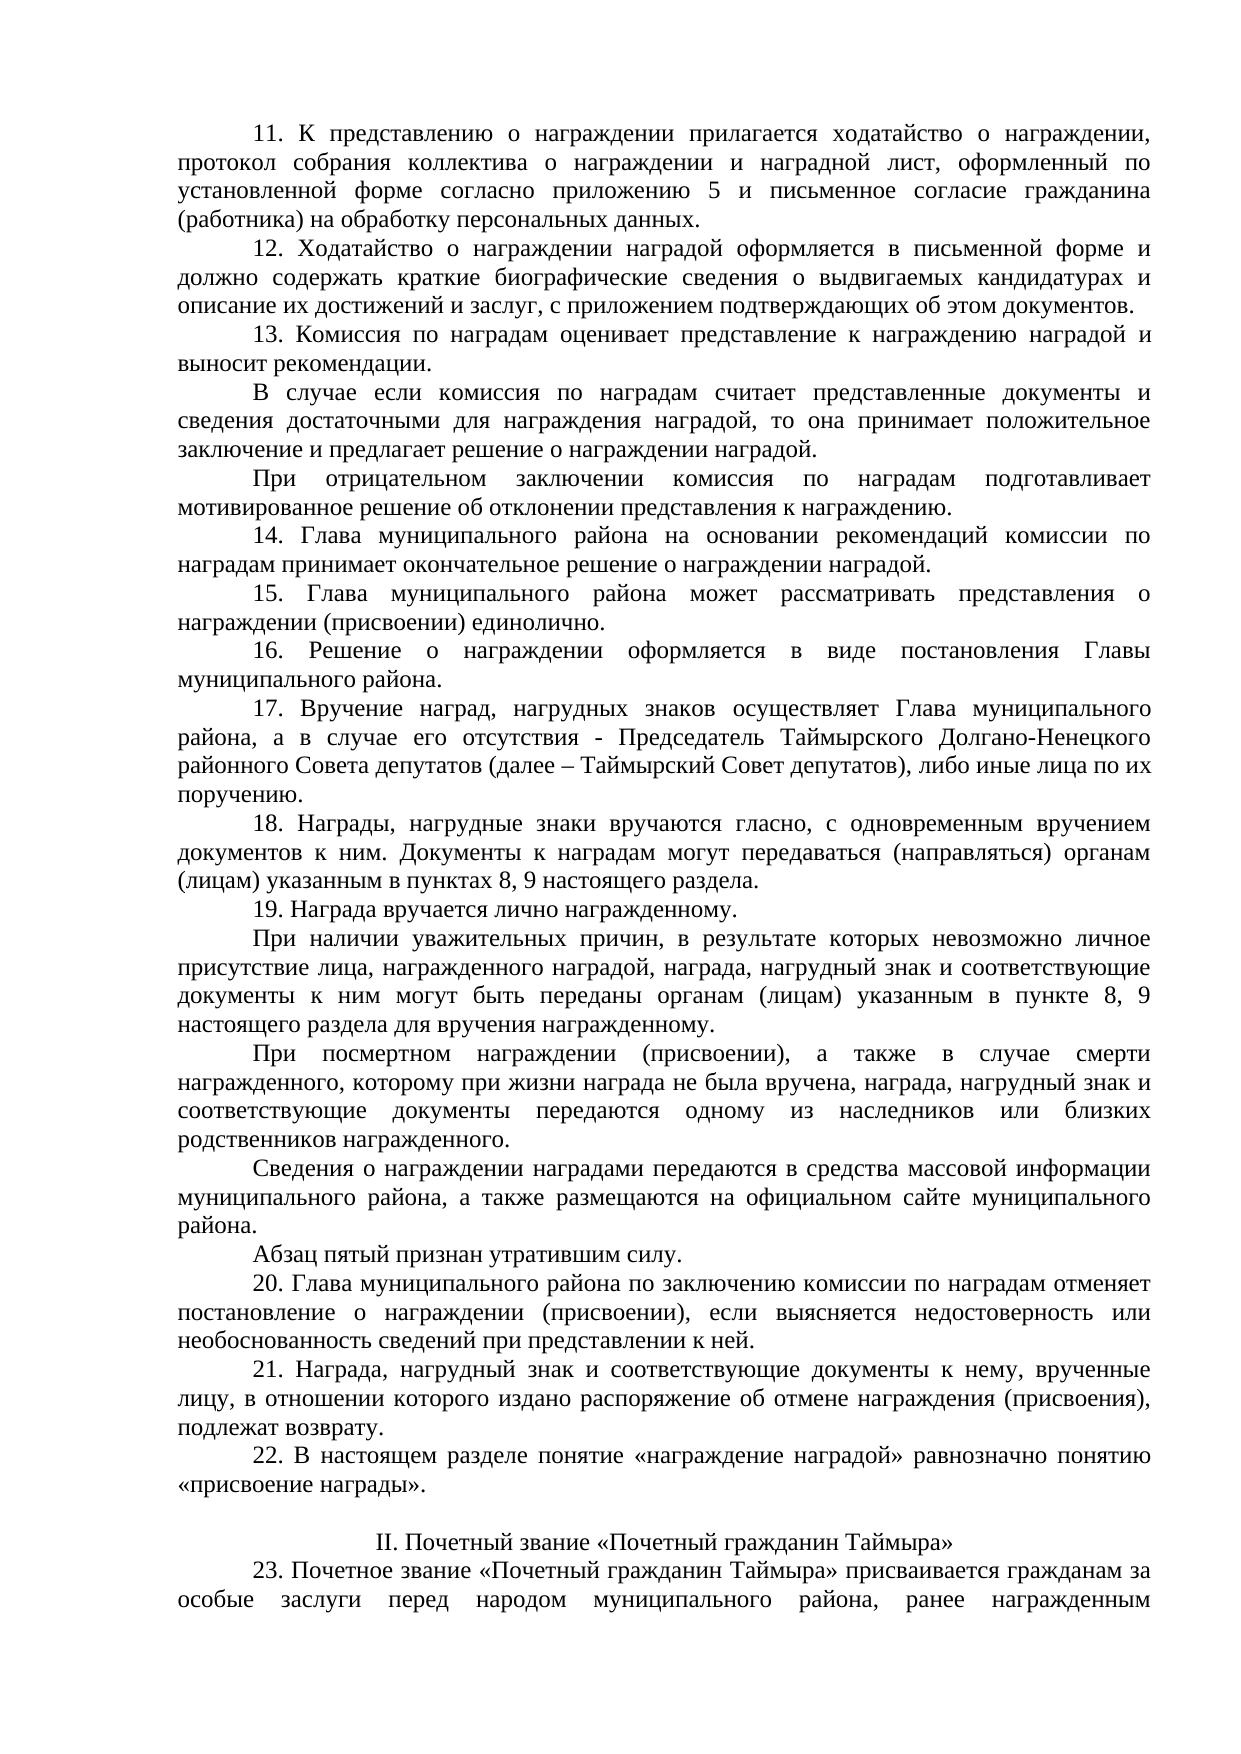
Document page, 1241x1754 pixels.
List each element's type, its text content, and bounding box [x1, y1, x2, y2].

text 12. Ходатайство о награждении наградой оформляется в письменной форме и должно содержать краткие биографические сведения о выдвигаемых кандидатурах и описание их достижений и заслуг, с приложением подтверждающих об этом документов. [177, 233, 1152, 319]
text 19. Награда вручается лично награжденному. [177, 894, 1152, 923]
text 22. В настоящем разделе понятие «награждение наградой» равнозначно понятию «присвоение награды». [177, 1441, 1152, 1498]
text Абзац пятый признан утратившим силу. [177, 1239, 1152, 1268]
text При посмертном награждении (присвоении), а также в случае смерти награжденного, которому при жизни награда не была вручена, награда, нагрудный знак и соответствующие документы передаются одному из наследников или близких родственников награжденного. [177, 1038, 1152, 1153]
text 14. Глава муниципального района на основании рекомендаций комиссии по наградам принимает окончательное решение о награждении наградой. [177, 521, 1152, 578]
text Сведения о награждении наградами передаются в средства массовой информации муниципального района, а также размещаются на официальном сайте муниципального района. [177, 1153, 1152, 1239]
text 16. Решение о награждении оформляется в виде постановления Главы муниципального района. [177, 636, 1152, 693]
text II. Почетный звание «Почетный гражданин Таймыра» [177, 1527, 1152, 1556]
text 20. Глава муниципального района по заключению комиссии по наградам отменяет постановление о награждении (присвоении), если выясняется недостоверность или необоснованность сведений при представлении к ней. [177, 1268, 1152, 1354]
text 17. Вручение наград, нагрудных знаков осуществляет Глава муниципального района, а в случае его отсутствия - Председатель Таймырского Долгано-Ненецкого районного Совета депутатов (далее – Таймырский Совет депутатов), либо иные лица по их поручению. [177, 693, 1152, 808]
text 13. Комиссия по наградам оценивает представление к награждению наградой и выносит рекомендации. [177, 319, 1152, 377]
text При наличии уважительных причин, в результате которых невозможно личное присутствие лица, награжденного наградой, награда, нагрудный знак и соответствующие документы к ним могут быть переданы органам (лицам) указанным в пункте 8, 9 настоящего раздела для вручения награжденному. [177, 923, 1152, 1038]
text 11. К представлению о награждении прилагается ходатайство о награждении, протокол собрания коллектива о награждении и наградной лист, оформленный по установленной форме согласно приложению 5 и письменное согласие гражданина (работника) на обработку персональных данных. [177, 118, 1152, 233]
text При отрицательном заключении комиссия по наградам подготавливает мотивированное решение об отклонении представления к награждению. [177, 463, 1152, 521]
text 21. Награда, нагрудный знак и соответствующие документы к нему, врученные лицу, в отношении которого издано распоряжение об отмене награждения (присвоения), подлежат возврату. [177, 1354, 1152, 1441]
text 15. Глава муниципального района может рассматривать представления о награждении (присвоении) единолично. [177, 578, 1152, 636]
text 18. Награды, нагрудные знаки вручаются гласно, с одновременным вручением документов к ним. Документы к наградам могут передаваться (направляться) органам (лицам) указанным в пунктах 8, 9 настоящего раздела. [177, 808, 1152, 894]
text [177, 1556, 1152, 1613]
text В случае если комиссия по наградам считает представленные документы и сведения достаточными для награждения наградой, то она принимает положительное заключение и предлагает решение о награждении наградой. [177, 377, 1152, 463]
